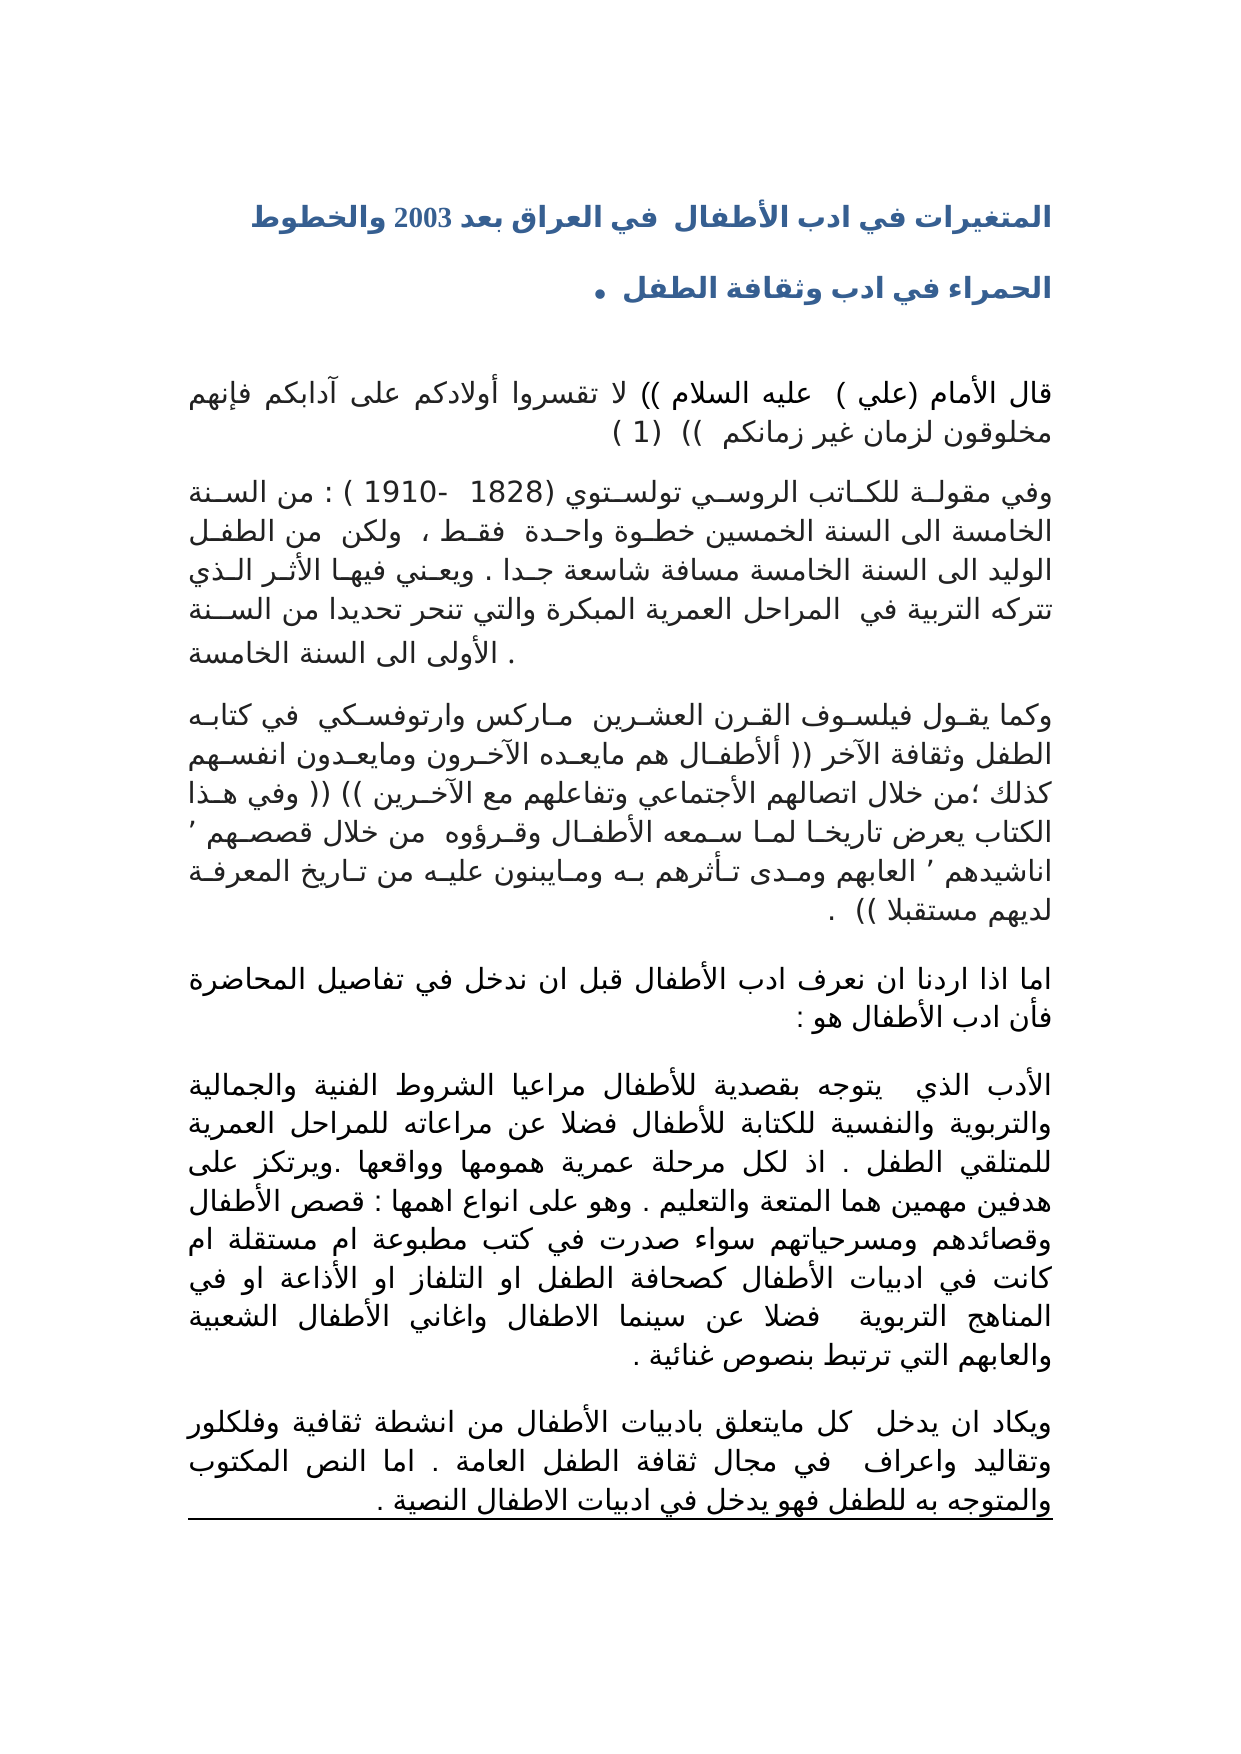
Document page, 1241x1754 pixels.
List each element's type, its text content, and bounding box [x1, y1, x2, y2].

text قال الأمام (علي ) عليه السلام )) لا تقسروا أولادكم على آدابكم فإنهم مخلوقون لزمان غير زمانكم )) (1 ) [187, 376, 1053, 450]
text وفي مقولة للكاتب الروسي تولستوي (1828 -1910 ) : من السنة الخامسة الى السنة الخمسين خطوة واحدة فقط ، ولكن من الطفل الوليد الى السنة الخامسة مسافة شاسعة جدا . ويعني فيها الأثر الذي تتركه التربية في المراحل العمرية المبكرة والتي تنحر تحديدا من السنة الأولى الى السنة الخامسة . [187, 476, 1053, 672]
text اما اذا اردنا ان نعرف ادب الأطفال قبل ان ندخل في تفاصيل المحاضرة فأن ادب الأطفال هو : [187, 962, 1053, 1034]
subtitle المتغيرات في ادب الأطفال في العراق بعد 2003 والخطوط الحمراء في ادب وثقافة الطفل . [187, 200, 1053, 311]
text الأدب الذي يتوجه بقصدية للأطفال مراعيا الشروط الفنية والجمالية والتربوية والنفسية للكتابة للأطفال فضلا عن مراعاته للمراحل العمرية للمتلقي الطفل . اذ لكل مرحلة عمرية همومها وواقعها .ويرتكز على هدفين مهمين هما المتعة والتعليم . وهو على انواع اهمها : قصص الأطفال وقصائدهم ومسرحياتهم سواء صدرت في كتب مطبوعة ام مستقلة ام كانت في ادبيات الأطفال كصحافة الطفل او التلفاز او الأذاعة او في المناهج التربوية فضلا عن سينما الاطفال واغاني الأطفال الشعبية والعابهم التي ترتبط بنصوص غنائية . [187, 1068, 1053, 1371]
text وكما يقول فيلسوف القرن العشرين ماركس وارتوفسكي في كتابه الطفل وثقافة الآخر (( ألأطفال هم مايعده الآخرون ومايعدون انفسهم كذلك ؛من خلال اتصالهم الأجتماعي وتفاعلهم مع الآخرين )) (( وفي هذا الكتاب يعرض تاريخا لما سمعه الأطفال وقرؤوه من خلال قصصهم ’ اناشيدهم ’ العابهم ومدى تأثرهم به ومايبنون عليه من تاريخ المعرفة لديهم مستقبلا )) . [187, 699, 1053, 927]
text ويكاد ان يدخل كل مايتعلق بادبيات الأطفال من انشطة ثقافية وفلكلور وتقاليد واعراف في مجال ثقافة الطفل العامة . اما النص المكتوب والمتوجه به للطفل فهو يدخل في ادبيات الاطفال النصية . [187, 1405, 1053, 1520]
